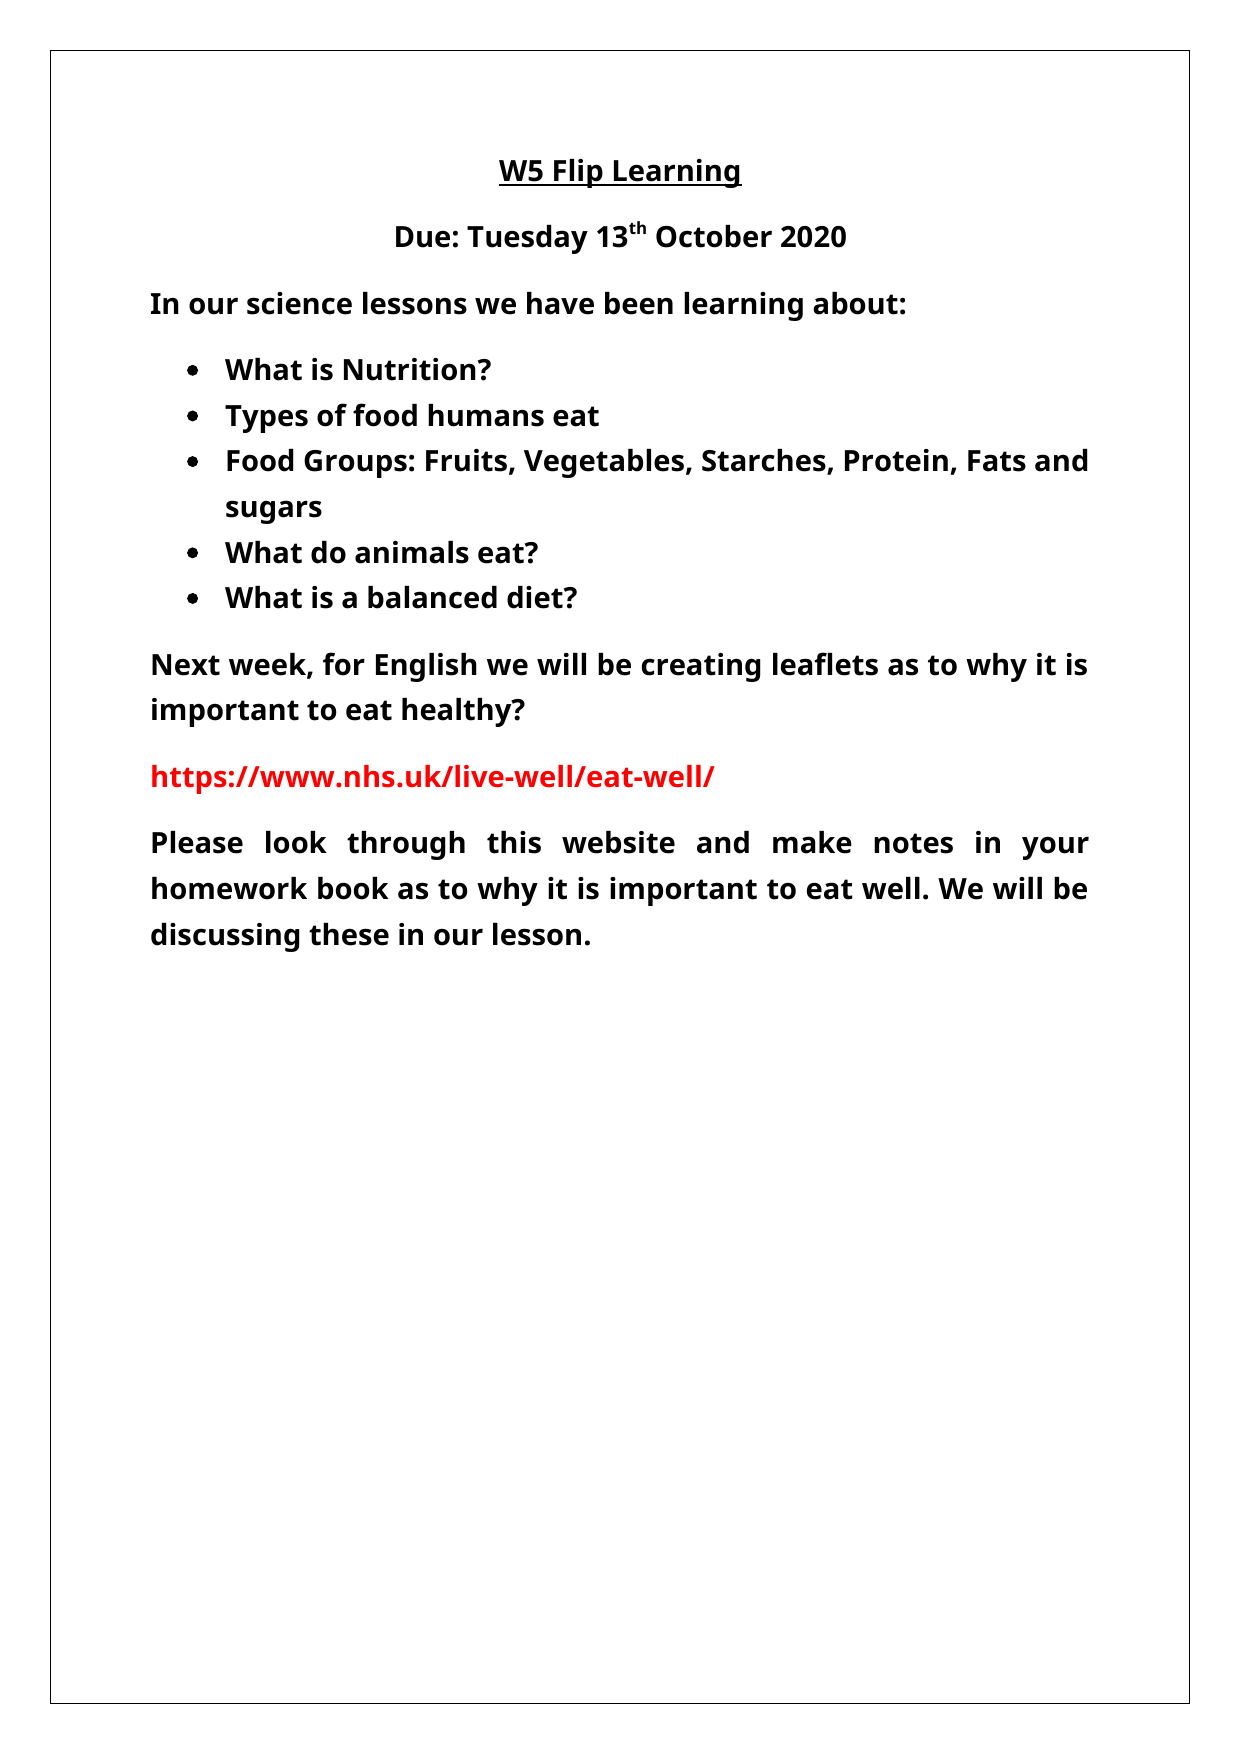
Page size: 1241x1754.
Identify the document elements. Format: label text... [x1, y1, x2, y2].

list Types of food humans eat [187, 395, 1090, 435]
text https://www.nhs.uk/live-well/eat-well/ [150, 756, 1090, 796]
text W5 Flip Learning [150, 150, 1090, 190]
text In our science lessons we have been learning about: [150, 283, 1090, 323]
list Food Groups: Fruits, Vegetables, Starches, Protein, Fats and sugars [187, 441, 1090, 526]
list What is a balanced diet? [187, 577, 1090, 617]
text Next week, for English we will be creating leaflets as to why it is important to eat healthy? [150, 644, 1090, 729]
list What is Nutrition? [187, 349, 1090, 389]
list What do animals eat? [187, 532, 1090, 572]
text Please look through this website and make notes in your homework book as to why it is important to eat well. We will be discussing these in our lesson. [150, 822, 1090, 953]
text Due: Tuesday 13th October 2020 [150, 216, 1090, 256]
